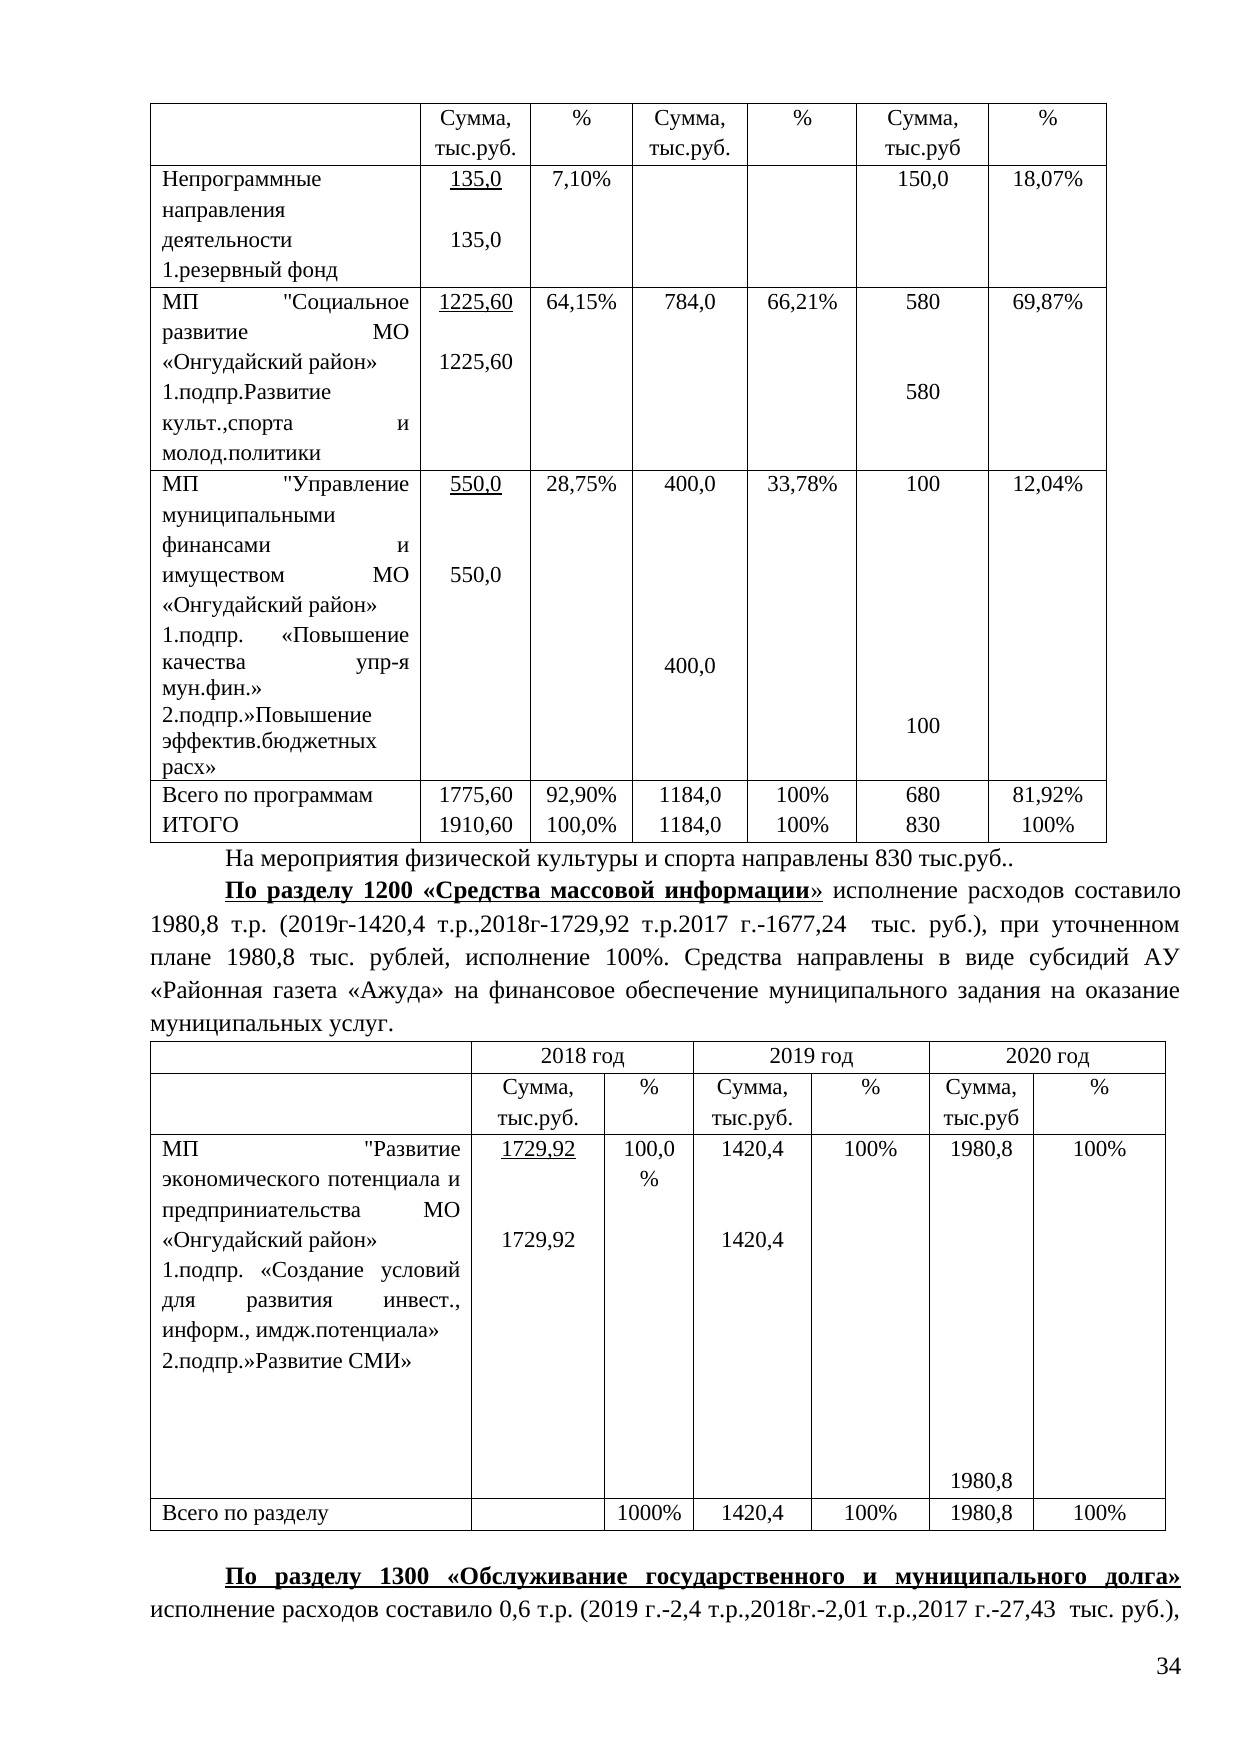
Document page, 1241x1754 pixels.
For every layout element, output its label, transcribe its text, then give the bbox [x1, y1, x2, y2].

table_cell 1729,92 1729,92 [472, 1135, 604, 1498]
table_cell % [1034, 1074, 1165, 1134]
table_cell Непрограммные направления деятельности 1.резервный фонд [151, 166, 420, 287]
table_cell 400,0 400,0 [633, 471, 747, 780]
table_cell 66,21% [748, 288, 856, 469]
table_cell % [989, 104, 1106, 164]
table_cell Сумма, тыс.руб [857, 104, 988, 164]
table_cell 100,0% [605, 1135, 693, 1498]
table_cell 28,75% [531, 471, 632, 780]
table_cell Сумма, тыс.руб. [421, 104, 530, 164]
table_cell % [748, 104, 856, 164]
table_header [151, 1042, 471, 1072]
table_cell 81,92% 100% [989, 781, 1106, 842]
table_cell 33,78% [748, 471, 856, 780]
table_cell 150,0 [857, 166, 988, 287]
table_cell 135,0 135,0 [421, 166, 530, 287]
table_cell 1980,8 1980,8 [930, 1135, 1033, 1498]
table_cell % [605, 1074, 693, 1134]
table_header 2019 год [694, 1042, 929, 1072]
table_cell 1184,0 1184,0 [633, 781, 747, 842]
table_cell 7,10% [531, 166, 632, 287]
table_cell 100% [1034, 1135, 1165, 1498]
table_cell 1420,4 [694, 1499, 811, 1530]
table_header 2020 год [930, 1042, 1165, 1072]
table_cell 680 830 [857, 781, 988, 842]
table_cell Всего по программам ИТОГО [151, 781, 420, 842]
table_cell 100% [812, 1135, 929, 1498]
table_cell [151, 104, 420, 164]
table_cell МП "Управление муниципальными финансами и имуществом МО «Онгудайский район» 1.подпр. «Повышение качества упр-я мун.фин.» 2.подпр.»Повышение эффектив.бюджетных расх» [151, 471, 420, 780]
text По разделу 1200 «Средства массовой информации» исполнение расходов составило 1980,8 т.р. (2019г-1420,4 т.р.,2018г-1729,92 т.р.2017 г.-1677,24 тыс. руб.), при уточненном плане 1980,8 тыс. рублей, исполнение 100%. Средства направлены в виде субсидий АУ «Районная газета «Ажуда» на финансовое обеспечение муниципального задания на оказание муниципальных услуг. [150, 876, 1181, 1036]
table_cell 100% 100% [748, 781, 856, 842]
table_cell % [812, 1074, 929, 1134]
table_cell 100% [1034, 1499, 1165, 1530]
text На мероприятия физической культуры и спорта направлены 830 тыс.руб.. [150, 843, 1181, 871]
table_cell Сумма, тыс.руб [930, 1074, 1033, 1134]
table_cell 1000% [605, 1499, 693, 1530]
table_cell 580 580 [857, 288, 988, 469]
table_cell 1420,4 1420,4 [694, 1135, 811, 1498]
table_cell МП "Развитие экономического потенциала и предприниательства МО «Онгудайский район» 1.подпр. «Создание условий для развития инвест., информ., имдж.потенциала» 2.подпр.»Развитие СМИ» [151, 1135, 471, 1498]
table_cell 92,90% 100,0% [531, 781, 632, 842]
table_cell 784,0 [633, 288, 747, 469]
table_cell [633, 166, 747, 287]
table_cell Сумма, тыс.руб. [472, 1074, 604, 1134]
table_cell 64,15% [531, 288, 632, 469]
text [150, 1561, 1181, 1623]
table_cell 1980,8 [930, 1499, 1033, 1530]
table_cell [151, 1074, 471, 1134]
table_header 2018 год [472, 1042, 693, 1072]
table_cell 100 100 [857, 471, 988, 780]
table_cell 1225,60 1225,60 [421, 288, 530, 469]
table_cell 69,87% [989, 288, 1106, 469]
table_cell 12,04% [989, 471, 1106, 780]
table_cell 18,07% [989, 166, 1106, 287]
table_cell Сумма, тыс.руб. [694, 1074, 811, 1134]
table_cell 1775,60 1910,60 [421, 781, 530, 842]
table_cell МП "Социальное развитие МО «Онгудайский район» 1.подпр.Развитие культ.,спорта и молод.политики [151, 288, 420, 469]
table_cell Всего по разделу [151, 1499, 471, 1530]
table_cell [472, 1499, 604, 1530]
table_cell % [531, 104, 632, 164]
table_cell 550,0 550,0 [421, 471, 530, 780]
table_cell [748, 166, 856, 287]
table_cell 100% [812, 1499, 929, 1530]
table_cell Сумма, тыс.руб. [633, 104, 747, 164]
